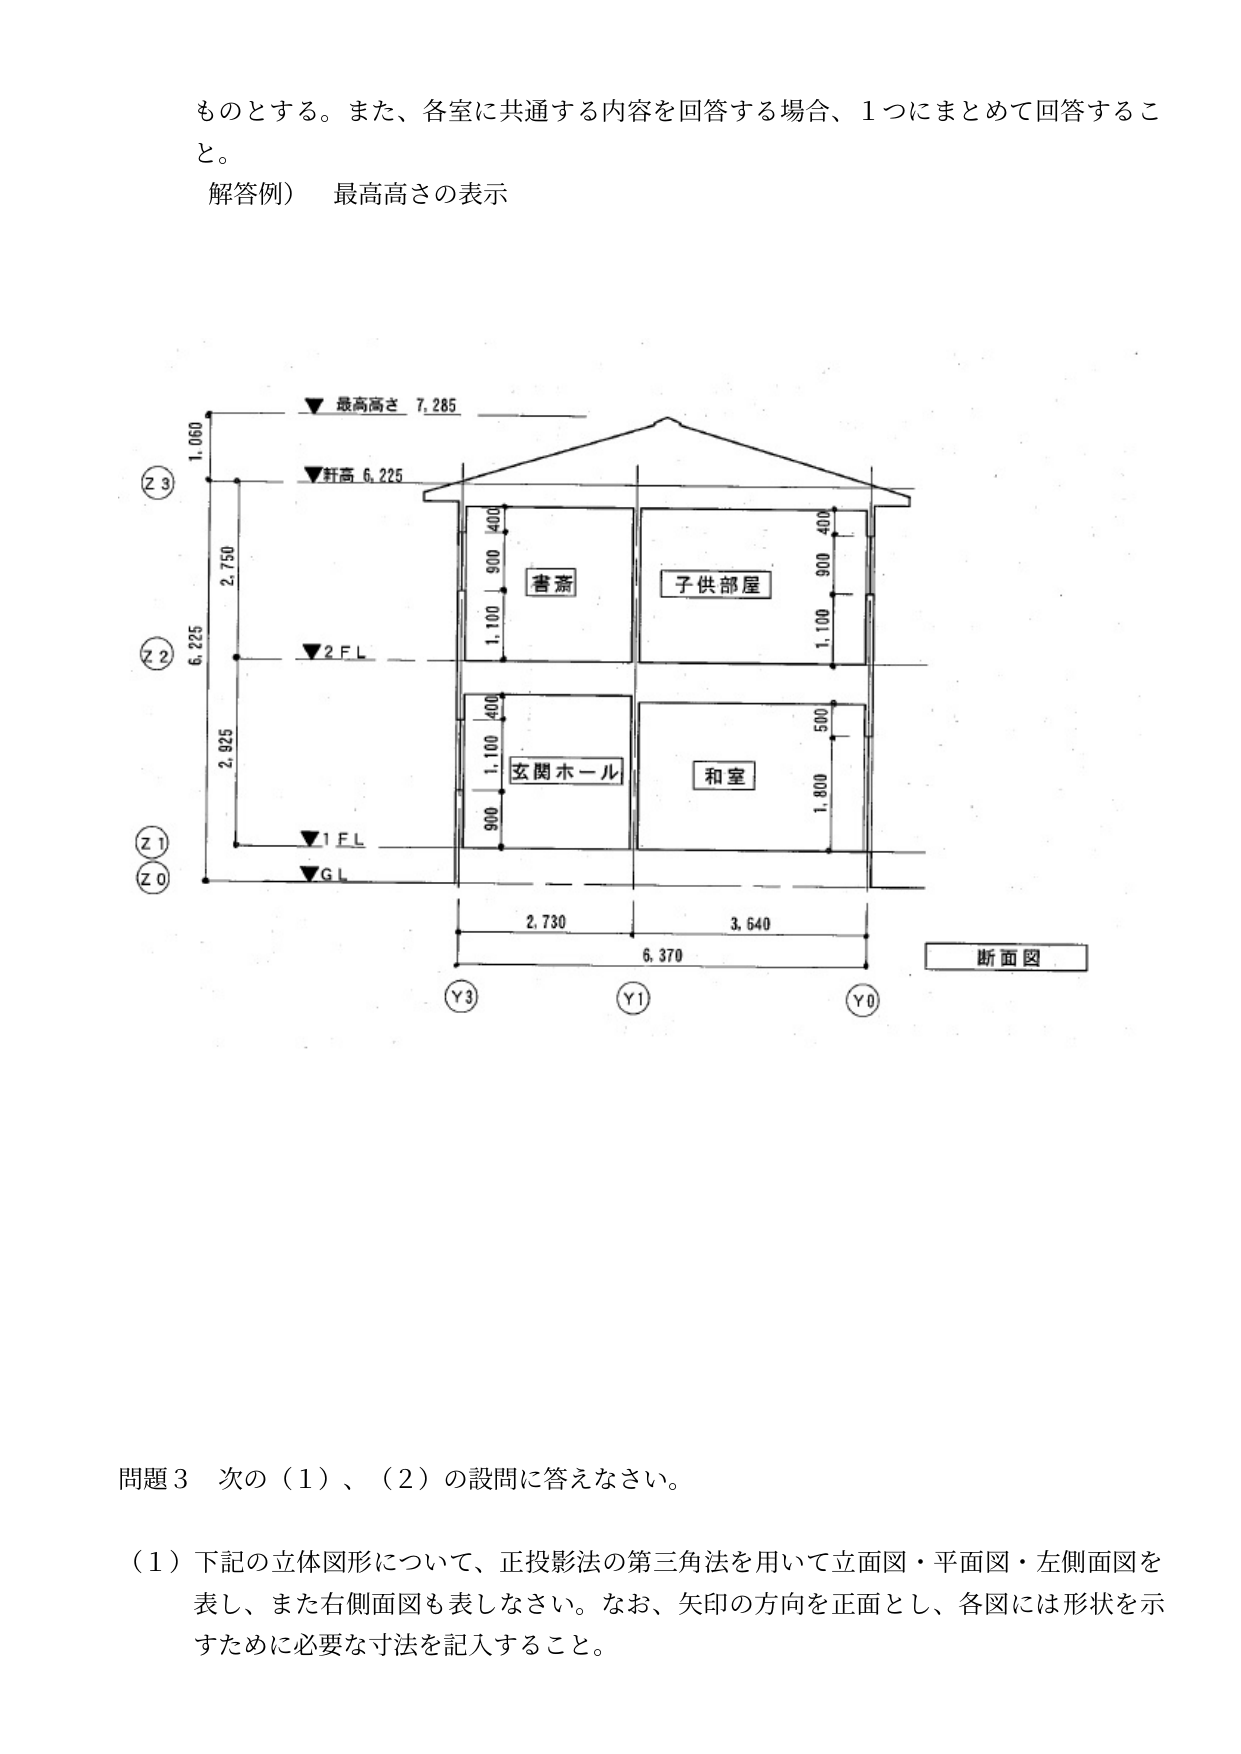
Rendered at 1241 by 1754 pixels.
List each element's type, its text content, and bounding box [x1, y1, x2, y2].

text 解答例） 最高高さの表示 [184, 172, 1165, 214]
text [118, 89, 1165, 172]
picture [118, 338, 1142, 1050]
text （１）下記の立体図形について、正投影法の第三角法を用いて立面図・平面図・左側面図を表し、また右側面図も表しなさい。なお、矢印の方向を正面とし、各図には形状を示すために必要な寸法を記入すること。 [118, 1540, 1165, 1665]
text 問題３ 次の（１）、（２）の設問に答えなさい。 [118, 1457, 1165, 1499]
